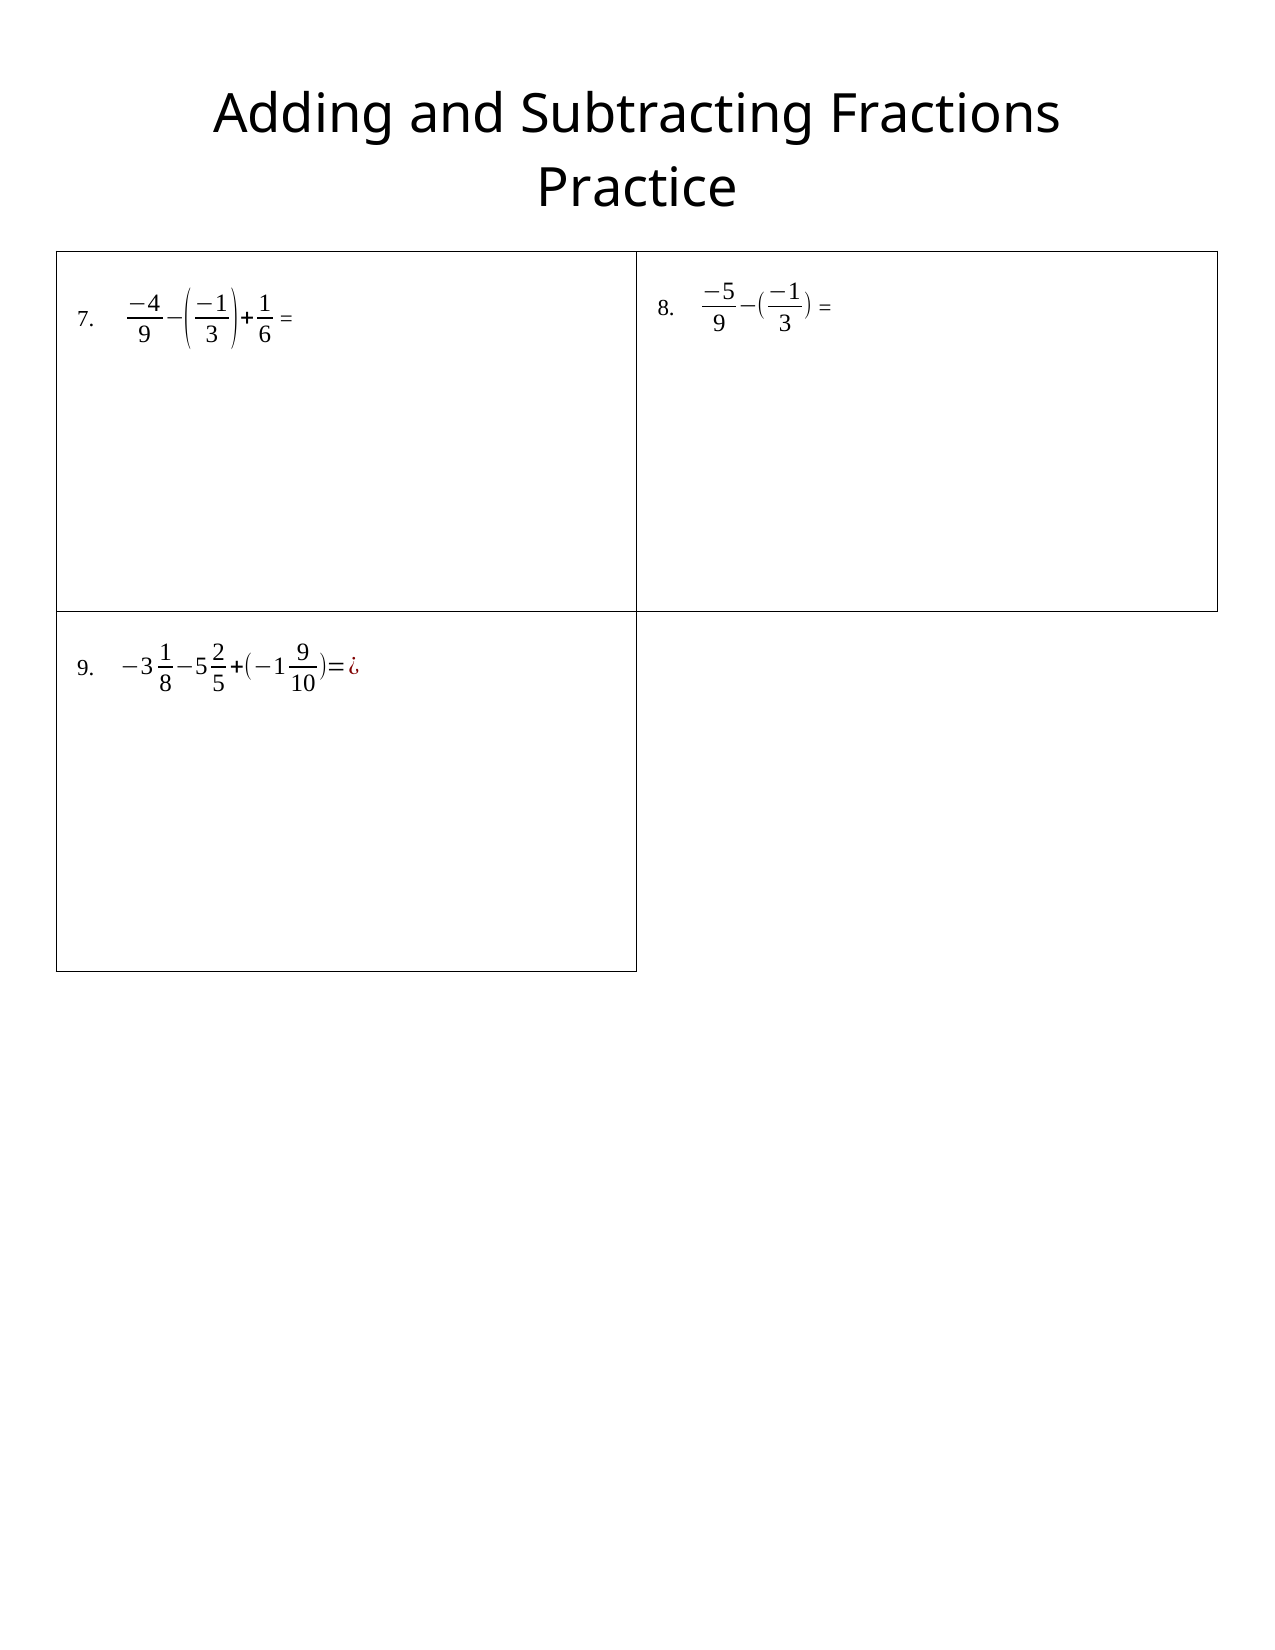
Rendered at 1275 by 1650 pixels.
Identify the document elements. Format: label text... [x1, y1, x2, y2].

table_cell [57, 612, 636, 971]
table_cell = [57, 252, 636, 611]
table_cell = [637, 252, 1217, 611]
